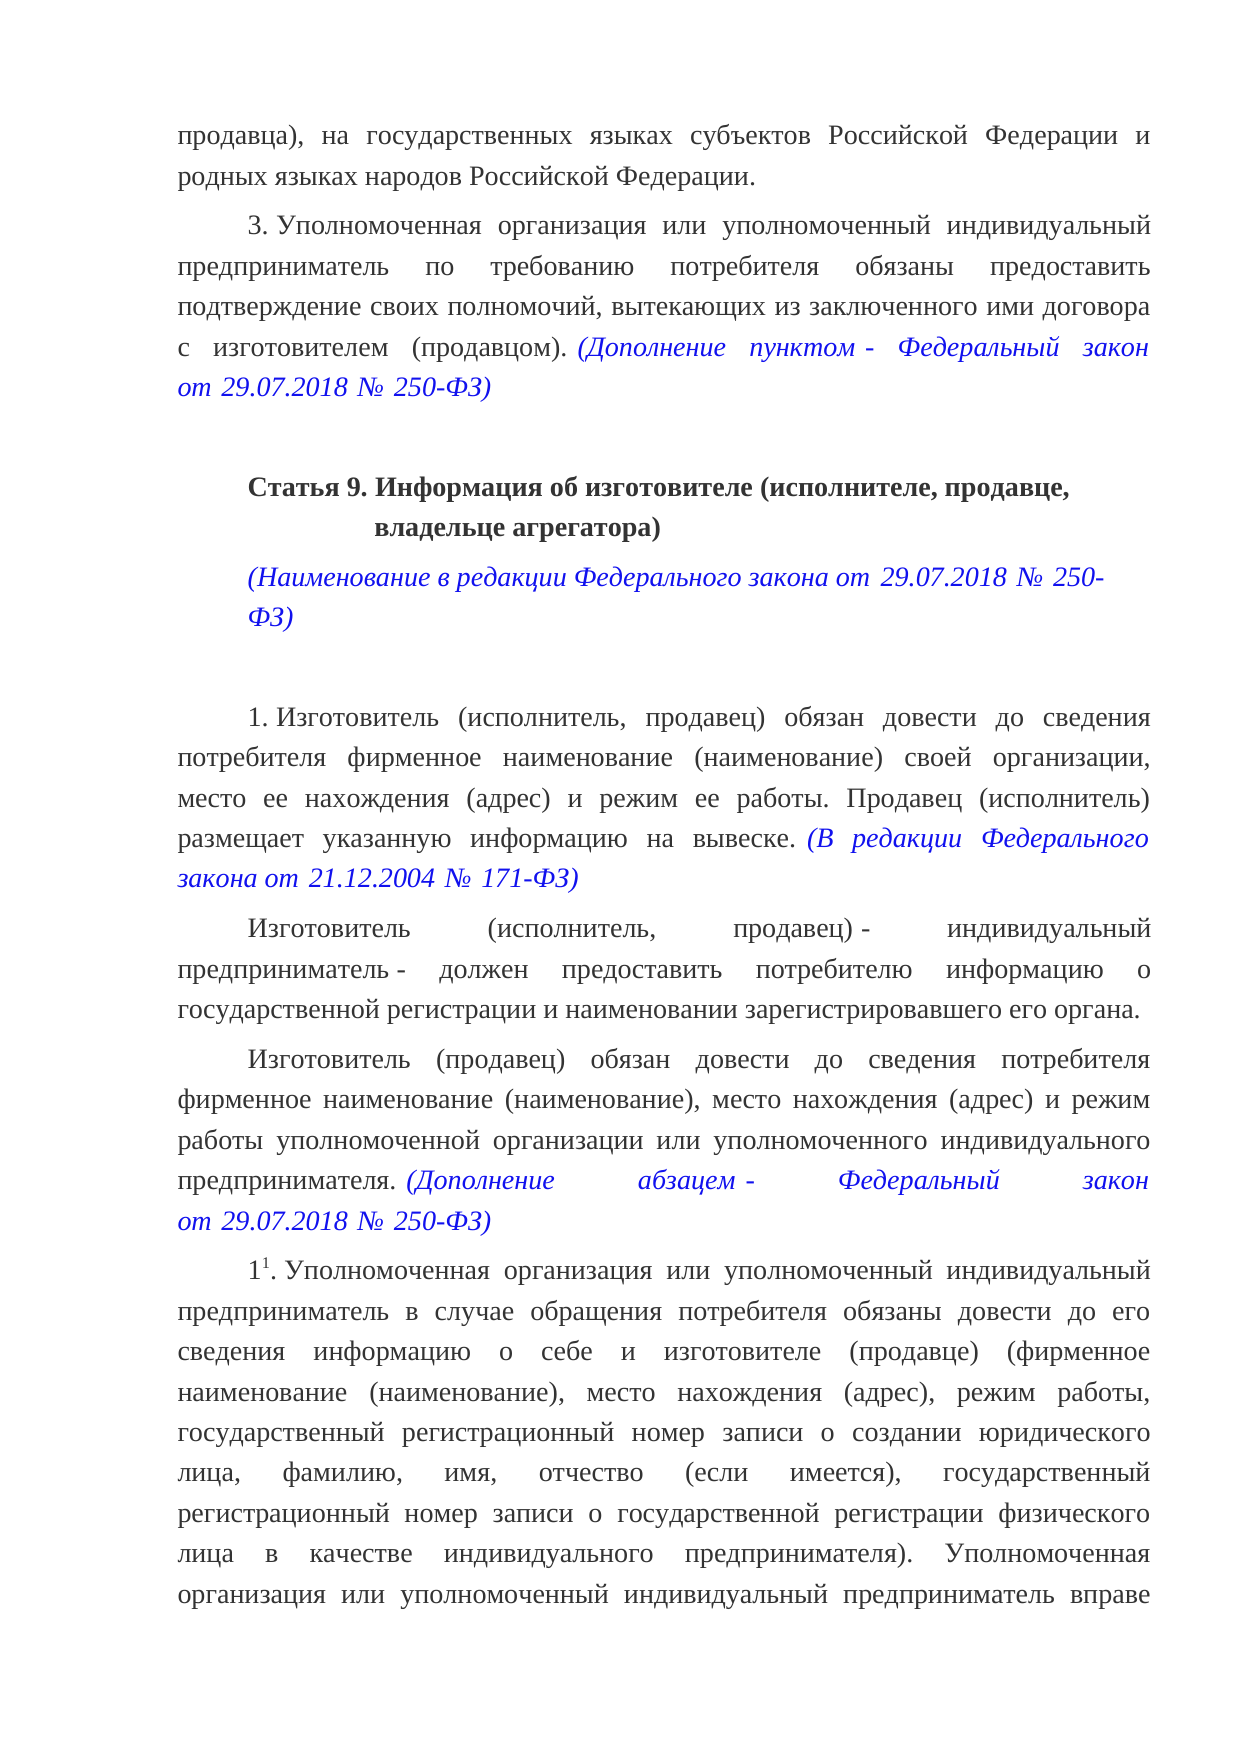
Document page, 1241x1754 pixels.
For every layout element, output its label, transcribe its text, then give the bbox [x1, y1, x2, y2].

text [177, 1253, 1152, 1609]
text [177, 118, 1152, 191]
text 3. Уполномоченная организация или уполномоченный индивидуальный предприниматель по требованию потребителя обязаны предоставить подтверждение своих полномочий, вытекающих из заключенного ими договора с изготовителем (продавцом). (Дополнение пунктом - Федеральный закон от 29.07.2018 № 250-ФЗ) [177, 208, 1152, 402]
text Статья 9. Информация об изготовителе (исполнителе, продавце, владельце агрегатора) [247, 469, 1152, 542]
text Изготовитель (исполнитель, продавец) - индивидуальный предприниматель - должен предоставить потребителю информацию о государственной регистрации и наименовании зарегистрировавшего его органа. [177, 911, 1152, 1024]
text (Наименование в редакции Федерального закона от 29.07.2018 № 250-ФЗ) [247, 560, 1152, 633]
text Изготовитель (продавец) обязан довести до сведения потребителя фирменное наименование (наименование), место нахождения (адрес) и режим работы уполномоченной организации или уполномоченного индивидуального предпринимателя. (Дополнение абзацем - Федеральный закон от 29.07.2018 № 250-ФЗ) [177, 1042, 1152, 1236]
text 1. Изготовитель (исполнитель, продавец) обязан довести до сведения потребителя фирменное наименование (наименование) своей организации, место ее нахождения (адрес) и режим ее работы. Продавец (исполнитель) размещает указанную информацию на вывеске. (В редакции Федерального закона от 21.12.2004 № 171-ФЗ) [177, 700, 1152, 894]
